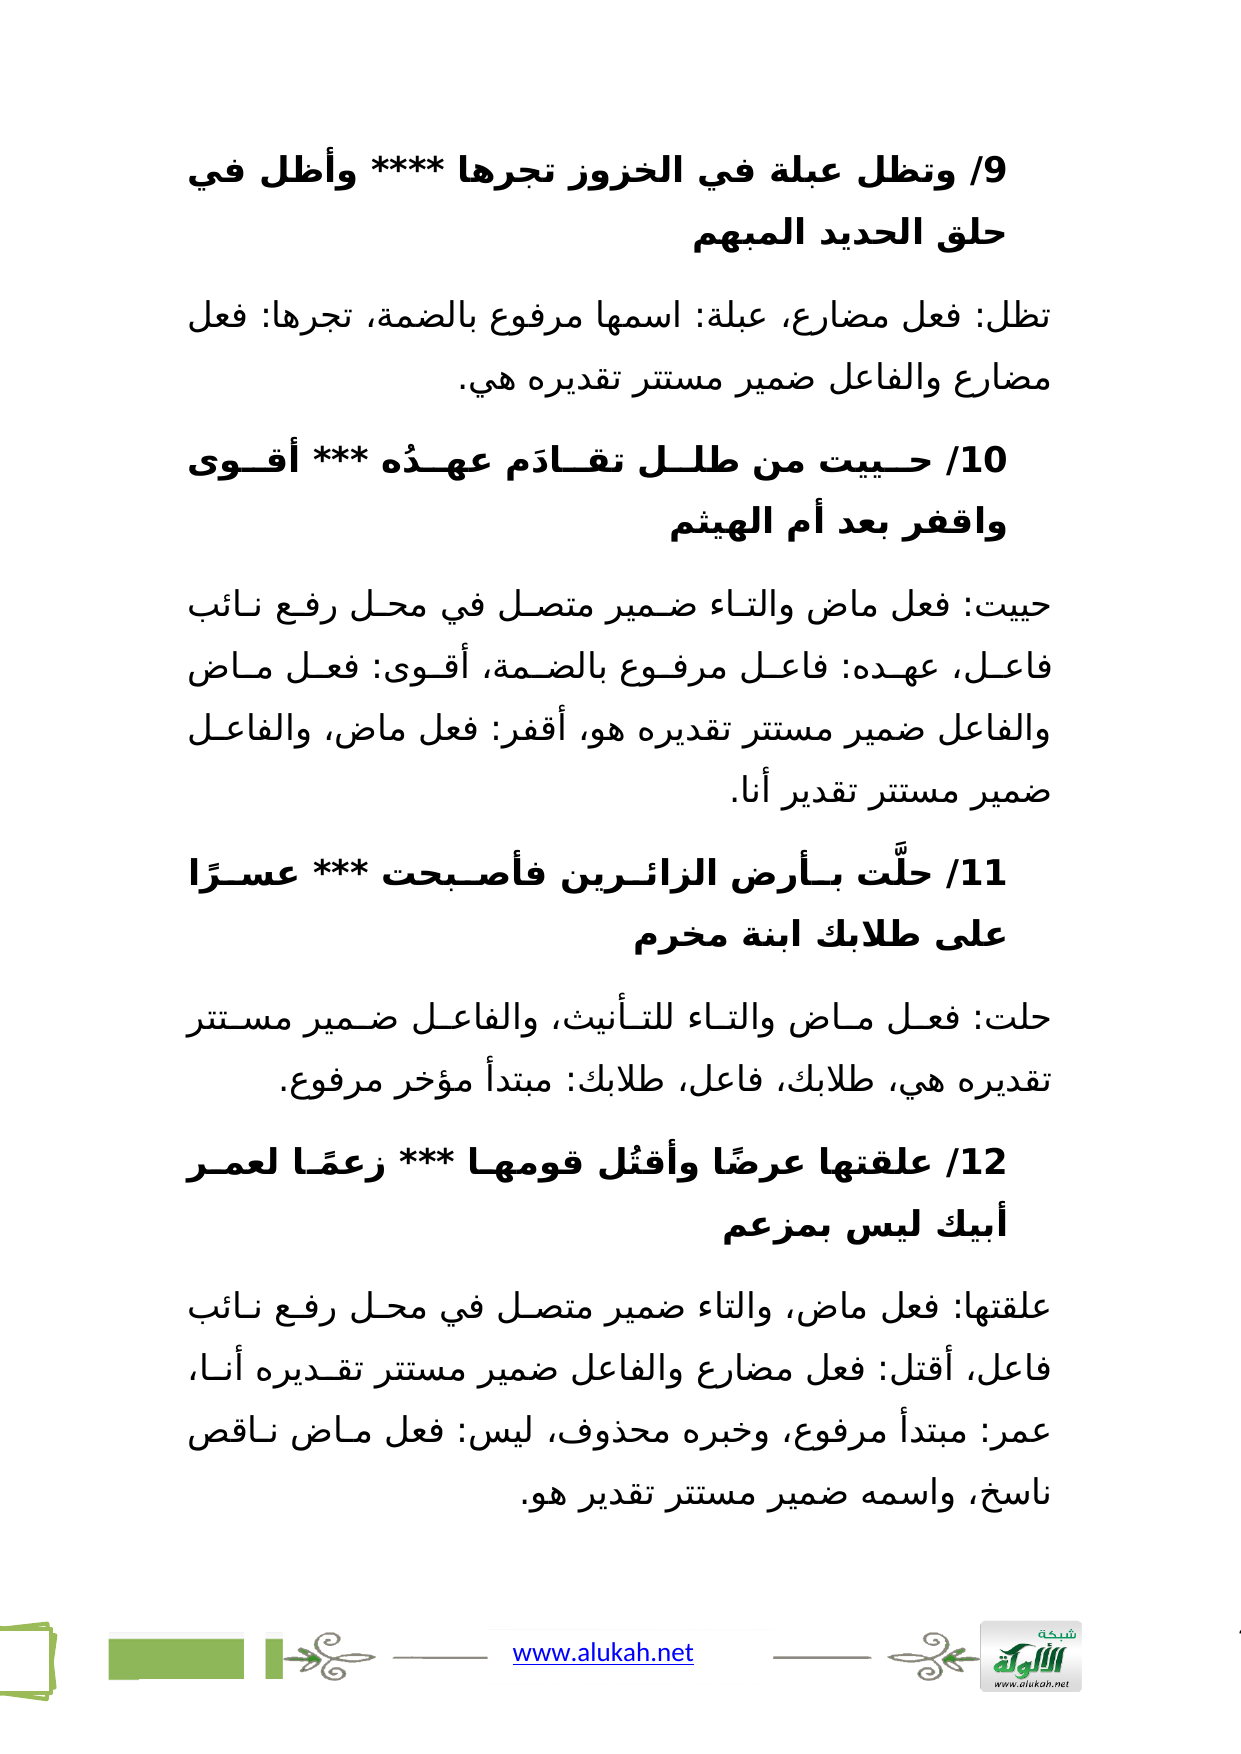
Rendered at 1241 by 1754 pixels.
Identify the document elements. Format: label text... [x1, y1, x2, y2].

text 10/ حييت من طلل تقادَم عهدُه *** أقوى واقفر بعد أم الهيثم [187, 439, 1008, 542]
text حييت: فعل ماض والتاء ضمير متصل في محل رفع نائب فاعل، عهده: فاعل مرفوع بالضمة، أقوى: فعل ماض والفاعل ضمير مستتر تقديره هو، أقفر: فعل ماض، والفاعل ضمير مستتر تقدير أنا. [187, 584, 1053, 811]
text علقتها: فعل ماض، والتاء ضمير متصل في محل رفع نائب فاعل، أقتل: فعل مضارع والفاعل ضمير مستتر تقديره أنا، عمر: مبتدأ مرفوع، وخبره محذوف، ليس: فعل ماض ناقص ناسخ، واسمه ضمير مستتر تقدير هو. [187, 1286, 1053, 1513]
picture [107, 1617, 1083, 1699]
text 11/ حلَّت بأرض الزائرين فأصبحت *** عسرًا على طلابك ابنة مخرم [187, 852, 1008, 955]
text حلت: فعل ماض والتاء للتأنيث، والفاعل ضمير مستتر تقديره هي، طلابك، فاعل، طلابك: مبتدأ مؤخر مرفوع. [187, 997, 1053, 1100]
text 9/ وتظل عبلة في الخزوز تجرها **** وأظل في حلق الحديد المبهم [187, 150, 1008, 253]
text تظل: فعل مضارع، عبلة: اسمها مرفوع بالضمة، تجرها: فعل مضارع والفاعل ضمير مستتر تقديره هي. [187, 294, 1053, 398]
text 12/ علقتها عرضًا وأقتُل قومها *** زعمًا لعمر أبيك ليس بمزعم [187, 1141, 1008, 1244]
